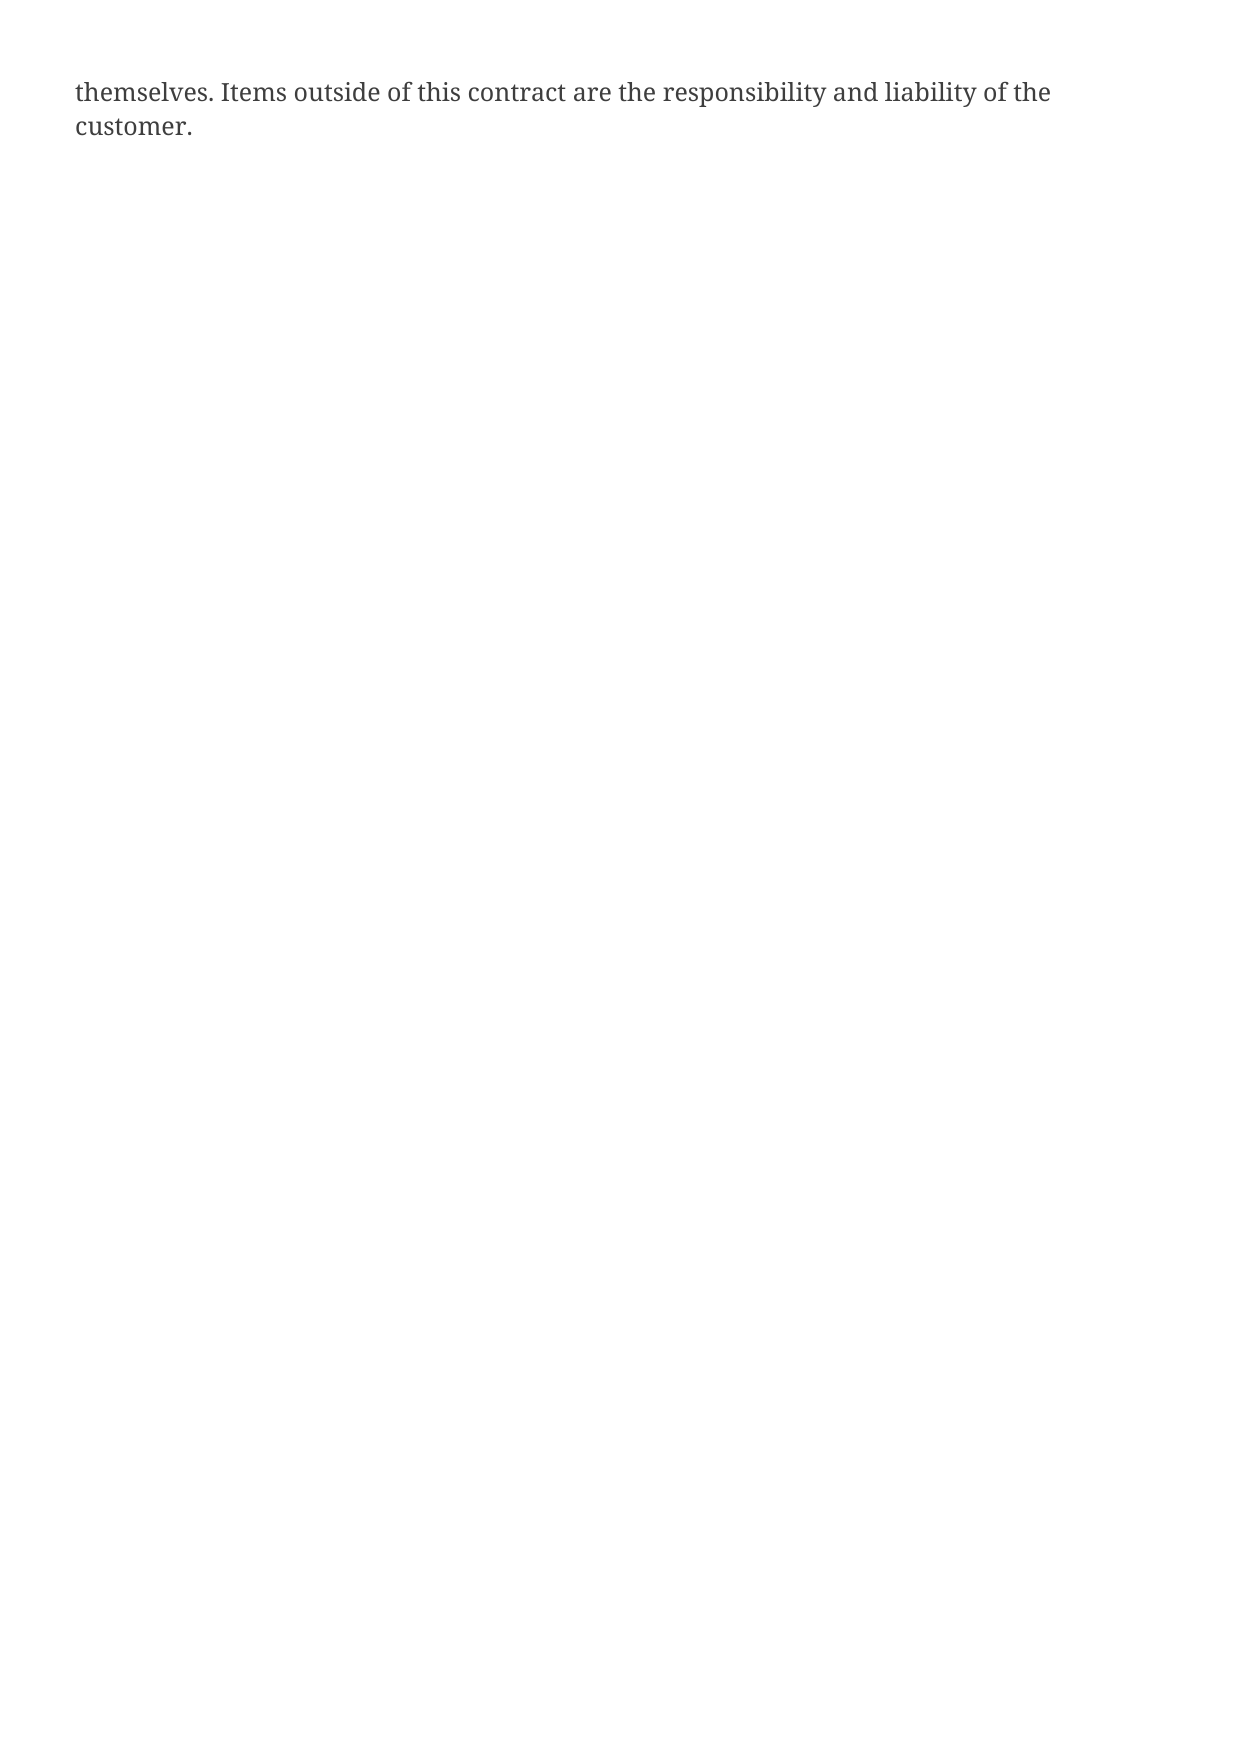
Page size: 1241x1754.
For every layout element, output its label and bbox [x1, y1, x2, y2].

text [75, 75, 1165, 143]
